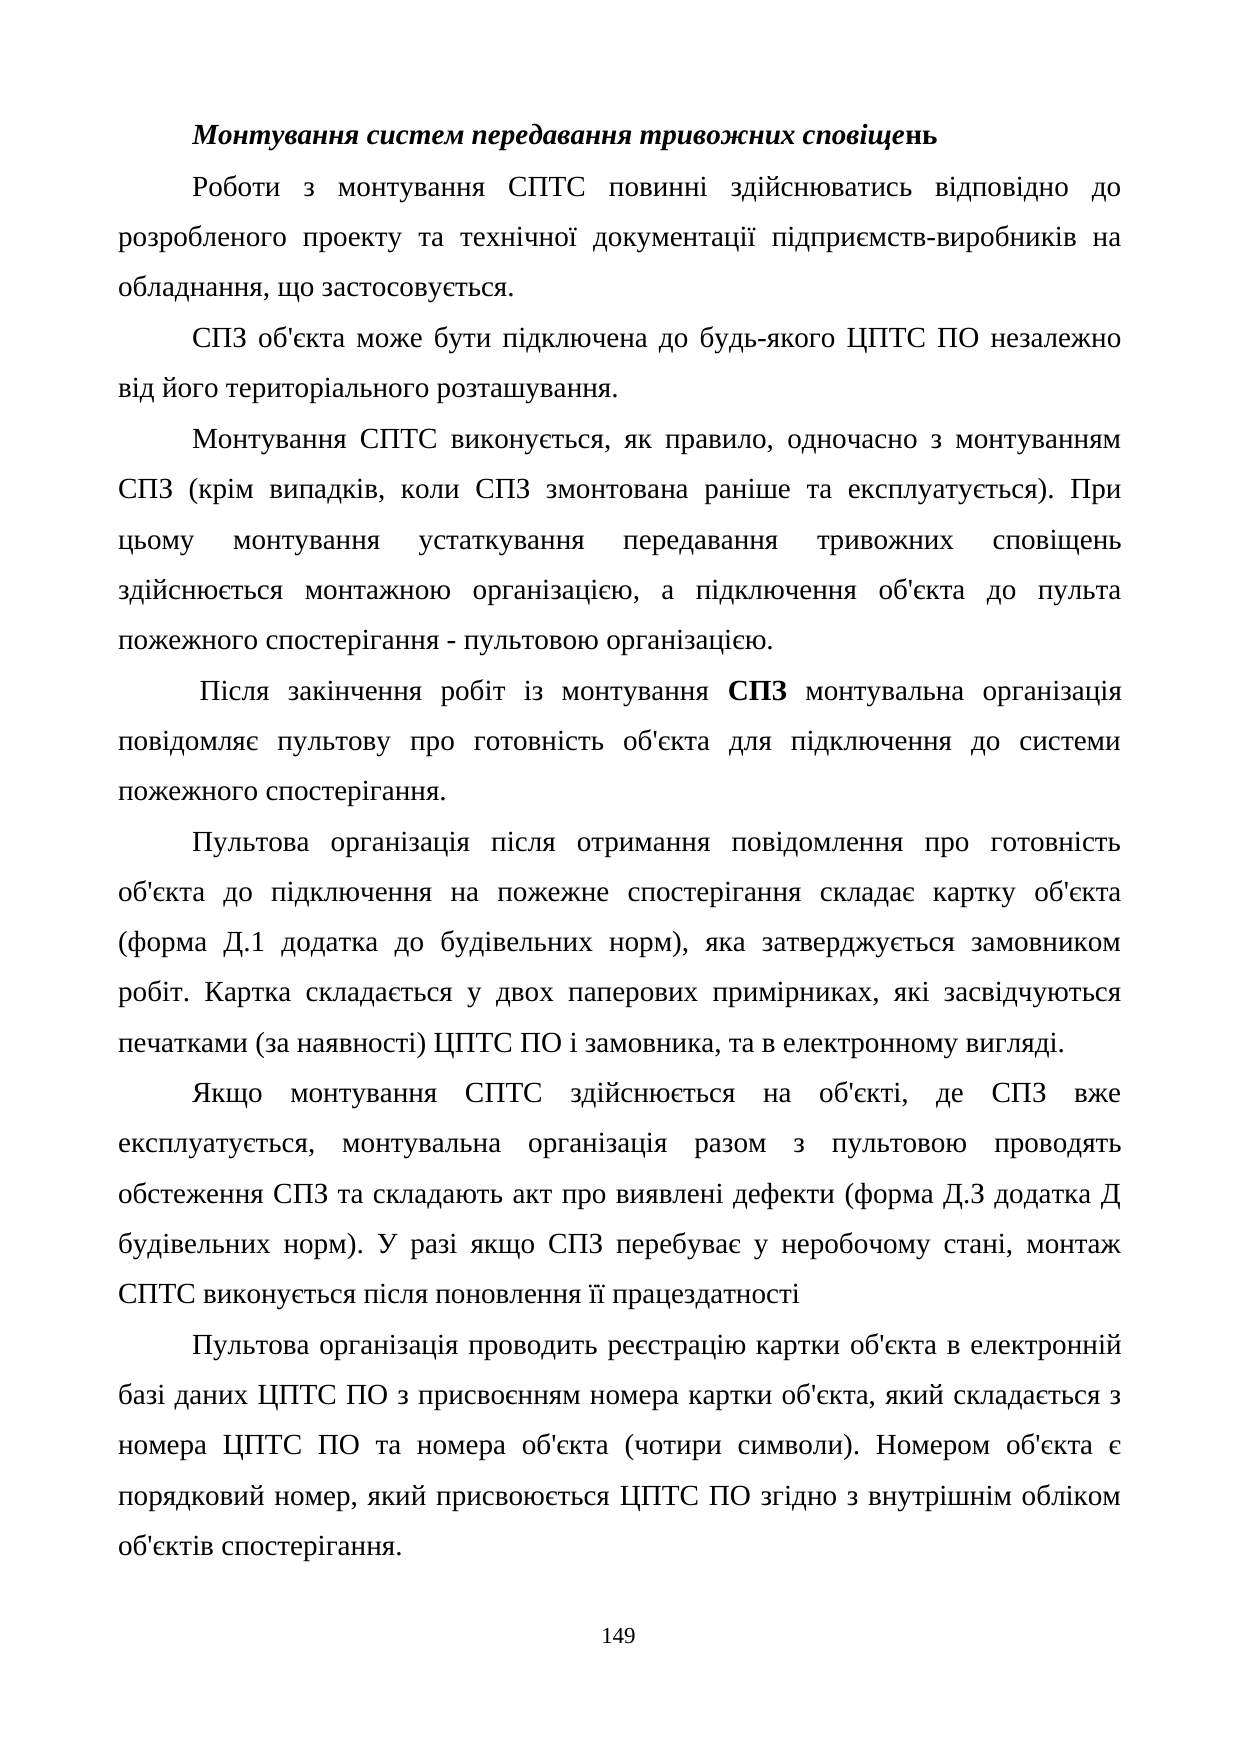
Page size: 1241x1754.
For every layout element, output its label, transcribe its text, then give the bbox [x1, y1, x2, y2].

text Після закінчення робіт із монтування СПЗ монтувальна організація повідомляє пультову про готовність об'єкта для підключення до системи пожежного спостерігання. [118, 673, 1122, 807]
text Якщо монтування СПТС здійснюється на об'єкті, де СПЗ вже експлуатується, монтувальна організація разом з пультовою проводять обстеження СПЗ та складають акт про виявлені дефекти (форма Д.З додатка Д будівельних норм). У разі якщо СПЗ перебуває у неробочому стані, монтаж СПТС виконується після поновлення її працездатності [118, 1075, 1122, 1310]
text СПЗ об'єкта може бути підключена до будь-якого ЦПТС ПО незалежно від його територіального розташування. [118, 320, 1122, 404]
text Пультова організація проводить реєстрацію картки об'єкта в електронній базі даних ЦПТС ПО з присвоєнням номера картки об'єкта, який складається з номера ЦПТС ПО та номера об'єкта (чотири символи). Номером об'єкта є порядковий номер, який присвоюється ЦПТС ПО згідно з внутрішнім обліком об'єктів спостерігання. [118, 1327, 1122, 1562]
text Пультова організація після отримання повідомлення про готовність об'єкта до підключення на пожежне спостерігання складає картку об'єкта (форма Д.1 додатка до будівельних норм), яка затверджується замовником робіт. Картка складається у двох паперових примірниках, які засвідчуються печатками (за наявності) ЦПТС ПО і замовника, та в електронному вигляді. [118, 824, 1122, 1058]
subtitle Монтування систем передавання тривожних сповіщень [192, 117, 1240, 151]
text Монтування СПТС виконується, як правило, одночасно з монтуванням СПЗ (крім випадків, коли СПЗ змонтована раніше та експлуатується). При цьому монтування устаткування передавання тривожних сповіщень здійснюється монтажною організацією, а підключення об'єкта до пульта пожежного спостерігання - пультовою організацією. [118, 421, 1122, 656]
text Роботи з монтування СПТС повинні здійснюватись відповідно до розробленого проекту та технічної документації підприємств-виробників на обладнання, що застосовується. [118, 169, 1122, 303]
